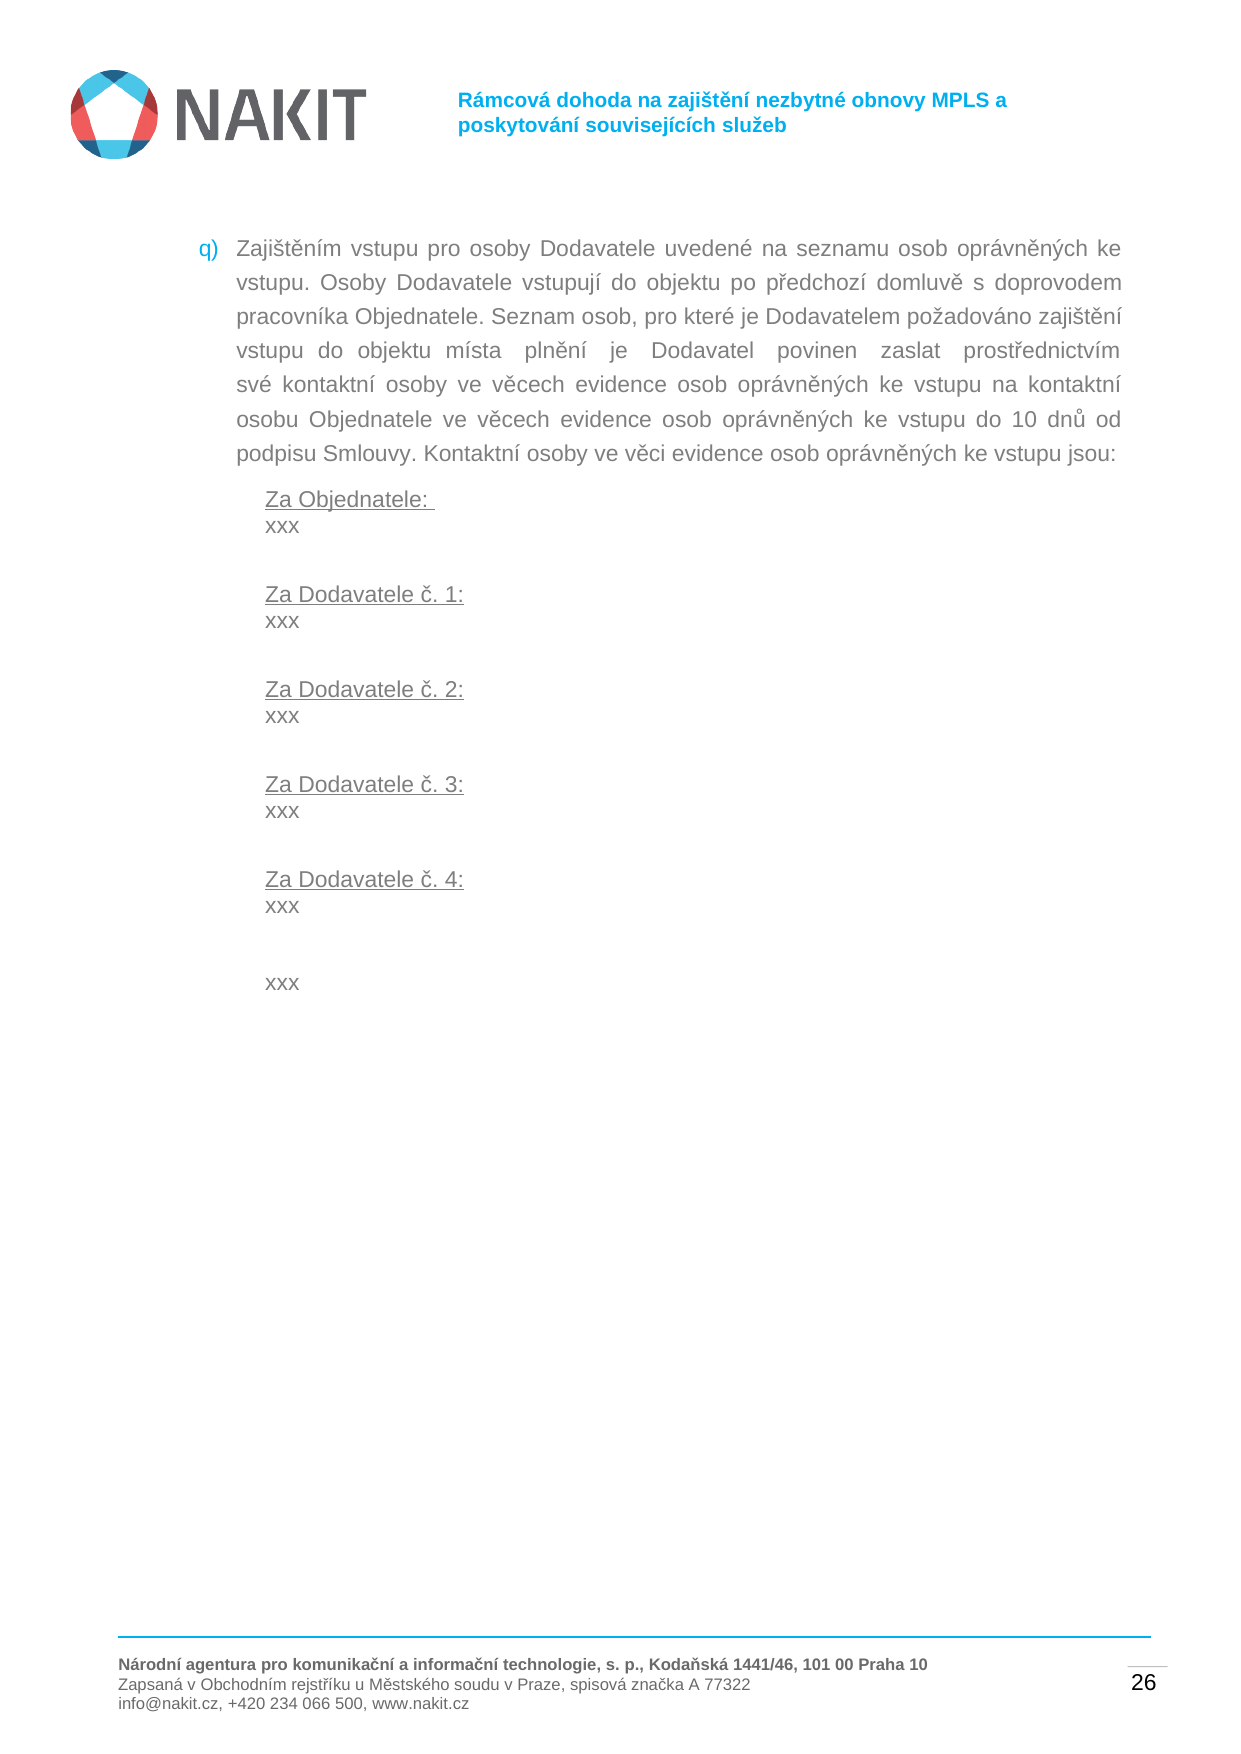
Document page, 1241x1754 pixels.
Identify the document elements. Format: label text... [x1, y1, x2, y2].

text xxx [265, 798, 1136, 824]
list Zajištěním vstupu pro osoby Dodavatele uvedené na seznamu osob oprávněných ke vstupu. Osoby Dodavatele vstupují do objektu po předchozí domluvě s doprovodem pracovníka Objednatele. Seznam osob, pro které je Dodavatelem požadováno zajištění vstupu do objektu místa plnění je Dodavatel povinen zaslat prostřednictvím své kontaktní osoby ve věcech evidence osob oprávněných ke vstupu na kontaktní osobu Objednatele ve věcech evidence osob oprávněných ke vstupu do 10 dnů od podpisu Smlouvy. Kontaktní osoby ve věci evidence osob oprávněných ke vstupu jsou: [198, 235, 1122, 466]
text xxx [265, 703, 1136, 729]
text xxx [265, 608, 1136, 634]
text xxx [265, 513, 1136, 539]
text xxx [265, 892, 1136, 919]
picture [70, 70, 367, 159]
text Za Dodavatele č. 1: [265, 581, 1136, 608]
text Za Objednatele: [265, 486, 1136, 513]
text Za Dodavatele č. 3: [265, 771, 1136, 798]
text Za Dodavatele č. 2: [265, 676, 1136, 703]
text Za Dodavatele č. 4: [265, 866, 1136, 892]
text xxx [265, 969, 1136, 995]
